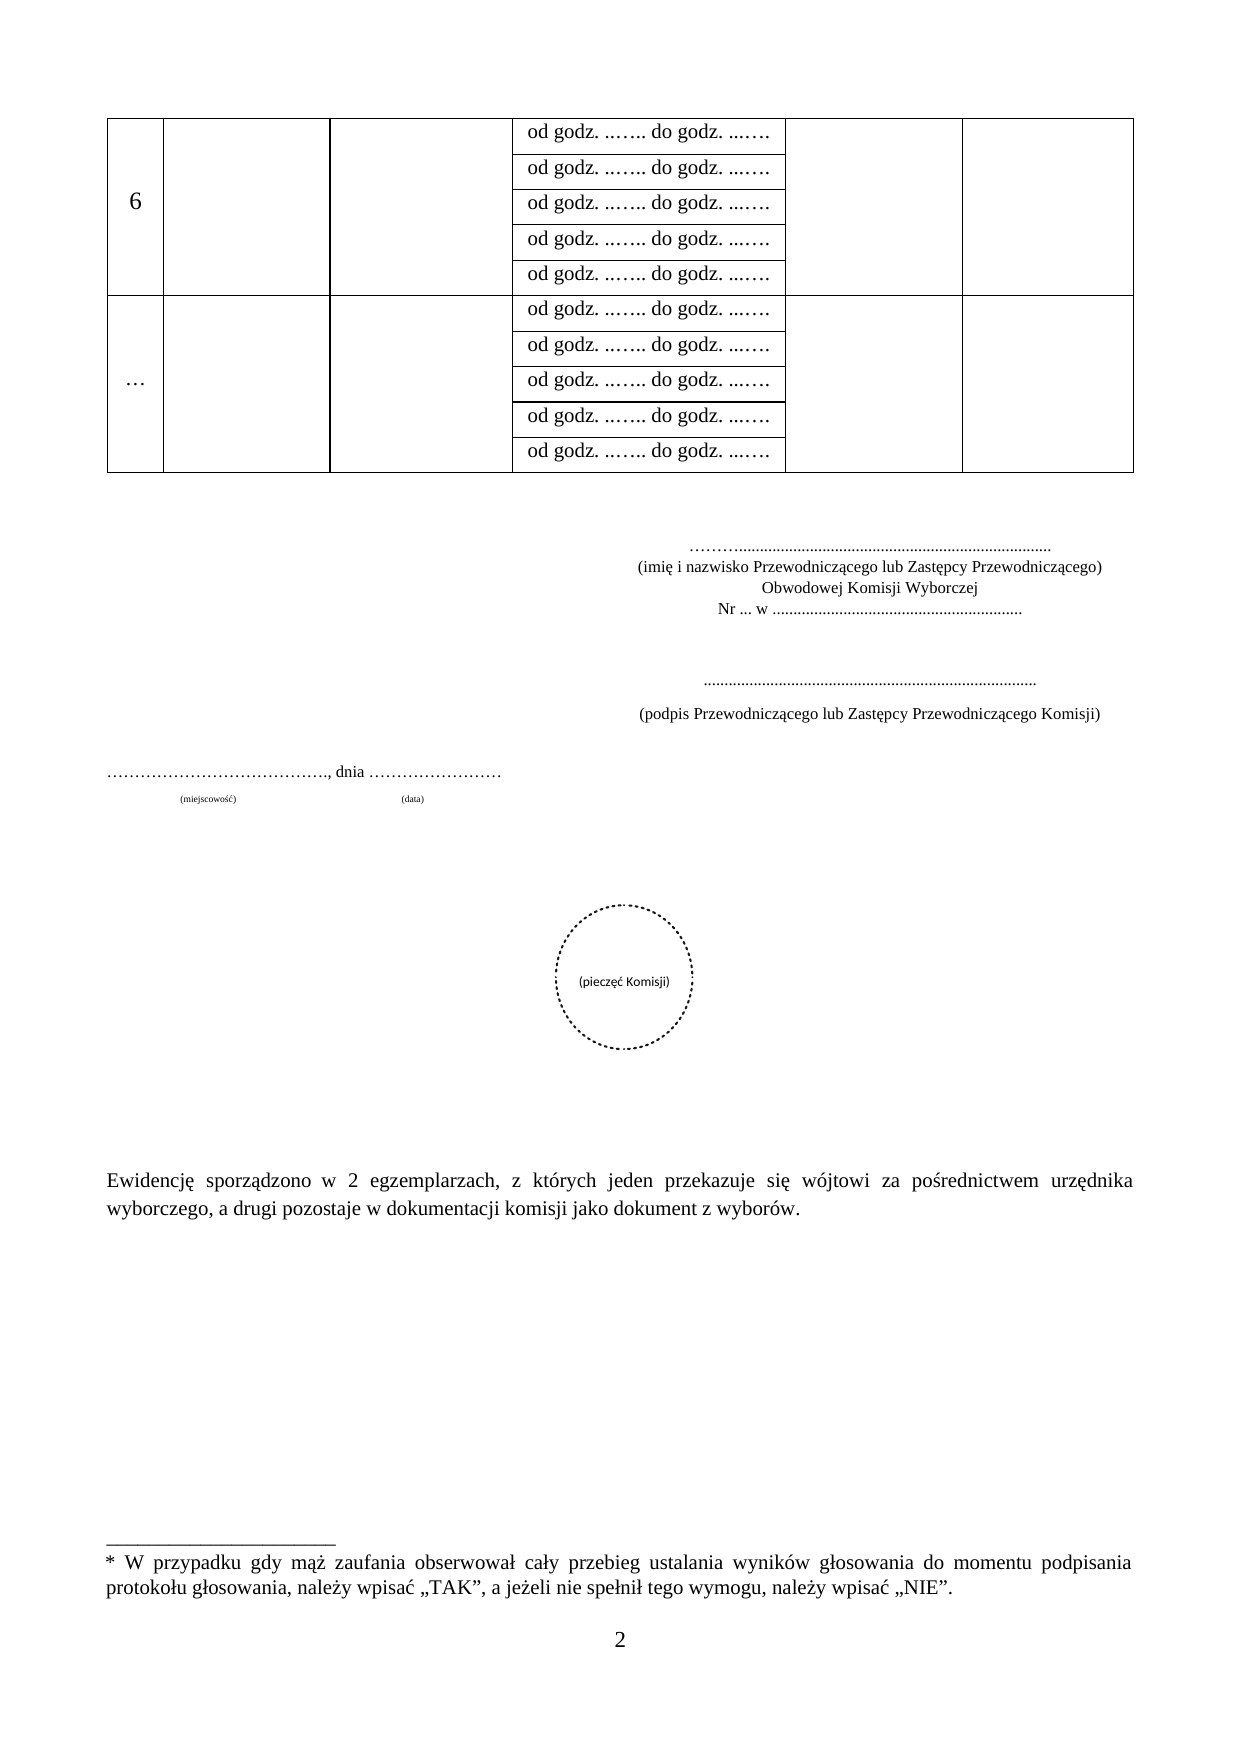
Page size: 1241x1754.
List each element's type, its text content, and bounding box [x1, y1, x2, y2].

text ................................................................................ [106, 670, 1117, 689]
table_cell 6 [108, 119, 163, 295]
text Obwodowej Komisji Wyborczej [106, 578, 1117, 597]
text …………………………………., dnia …………………… [106, 762, 1117, 781]
table_cell od godz. ..….. do godz. ...…. [513, 403, 785, 437]
text (imię i nazwisko Przewodniczącego lub Zastępcy Przewodniczącego) [106, 557, 1117, 576]
table_cell od godz. ..….. do godz. ...…. [513, 332, 785, 366]
text Ewidencję sporządzono w 2 egzemplarzach, z których jeden przekazuje się wójtowi za pośrednictwem urzędnika wyborczego, a drugi pozostaje w dokumentacji komisji jako dokument z wyborów. [106, 925, 1134, 1220]
table_cell [963, 119, 1133, 295]
table_cell od godz. ..….. do godz. ...…. [513, 367, 785, 401]
text ______________________ [106, 1524, 1117, 1548]
text Nr ... w ............................................................ [106, 599, 1117, 618]
text * W przypadku gdy mąż zaufania obserwował cały przebieg ustalania wyników głosowania do momentu podpisania protokołu głosowania, należy wpisać „TAK”, a jeżeli nie spełnił tego wymogu, należy wpisać „NIE”. [105, 1550, 1134, 1599]
table_cell [331, 296, 512, 472]
text (podpis Przewodniczącego lub Zastępcy Przewodniczącego Komisji) [106, 703, 1117, 723]
text (miejscowość) (data) [106, 794, 1117, 813]
text ………........................................................................... [106, 536, 1117, 555]
table_cell od godz. ..….. do godz. ...…. [513, 438, 785, 472]
table_cell [164, 296, 329, 472]
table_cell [513, 119, 785, 153]
table_cell [963, 296, 1133, 472]
table_cell od godz. ..….. do godz. ...…. [513, 190, 785, 224]
table_cell od godz. ..….. do godz. ...…. [513, 155, 785, 189]
table_cell [786, 119, 962, 295]
table_cell [164, 119, 329, 295]
table_cell [786, 296, 962, 472]
table_cell … [108, 296, 163, 472]
table_cell od godz. ..….. do godz. ...…. [513, 296, 785, 331]
table_cell od godz. ..….. do godz. ...…. [513, 225, 785, 260]
table_cell od godz. ..….. do godz. ...…. [513, 261, 785, 295]
table_cell [331, 119, 512, 295]
